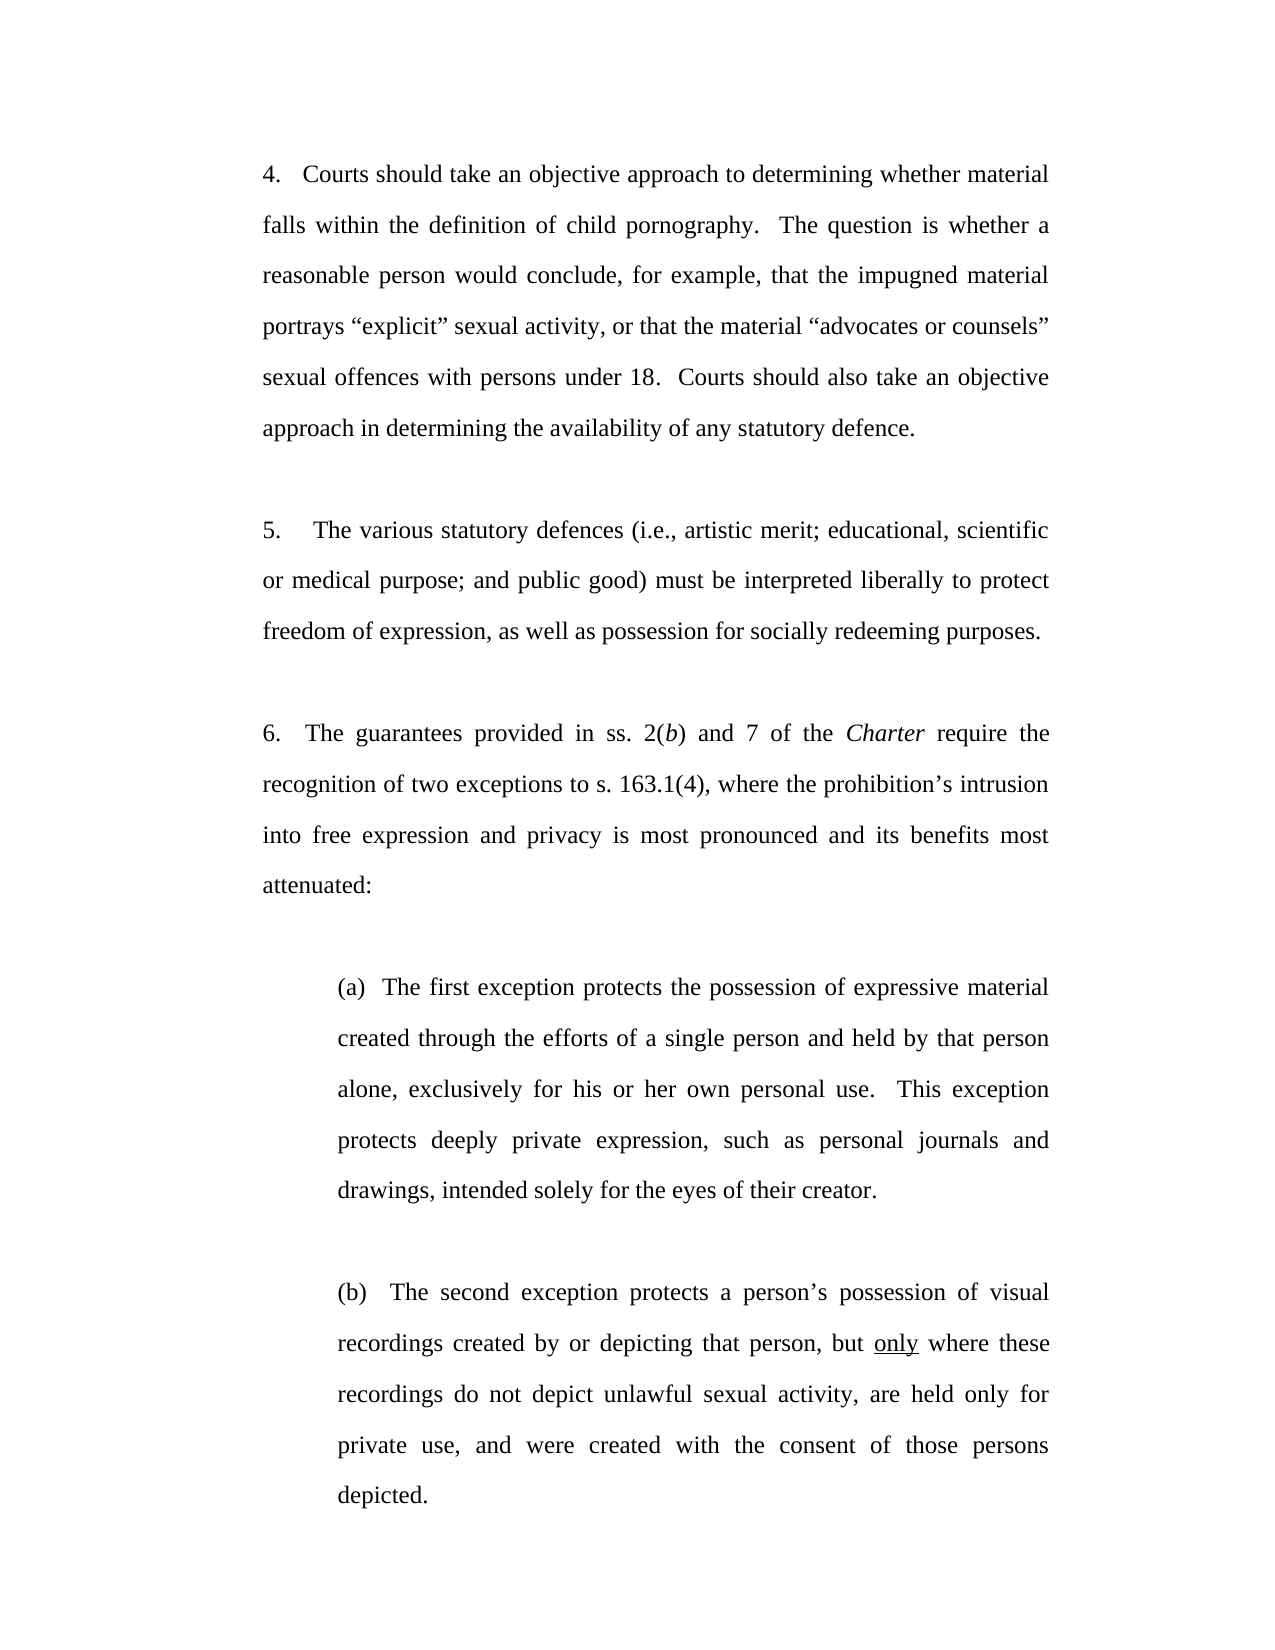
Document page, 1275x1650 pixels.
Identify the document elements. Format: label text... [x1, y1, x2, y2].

text (b) The second exception protects a person’s possession of visual recordings created by or depicting that person, but only where these recordings do not depict unlawful sexual activity, are held only for private use, and were created with the consent of those persons depicted. [337, 1260, 1050, 1514]
text 5. The various statutory defences (i.e., artistic merit; educational, scientific or medical purpose; and public good) must be interpreted liberally to protect freedom of expression, as well as possession for socially redeeming purposes. [262, 497, 1050, 650]
text 6. The guarantees provided in ss. 2(b) and 7 of the Charter require the recognition of two exceptions to s. 163.1(4), where the prohibition’s intrusion into free expression and privacy is most pronounced and its benefits most attenuated: [262, 701, 1050, 904]
text 4. Courts should take an objective approach to determining whether material falls within the definition of child pornography. The question is whether a reasonable person would conclude, for example, that the impugned material portrays “explicit” sexual activity, or that the material “advocates or counsels” sexual offences with persons under 18. Courts should also take an objective approach in determining the availability of any statutory defence. [262, 142, 1050, 447]
text (a) The first exception protects the possession of expressive material created through the efforts of a single person and held by that person alone, exclusively for his or her own personal use. This exception protects deeply private expression, such as personal journals and drawings, intended solely for the eyes of their creator. [337, 955, 1050, 1209]
